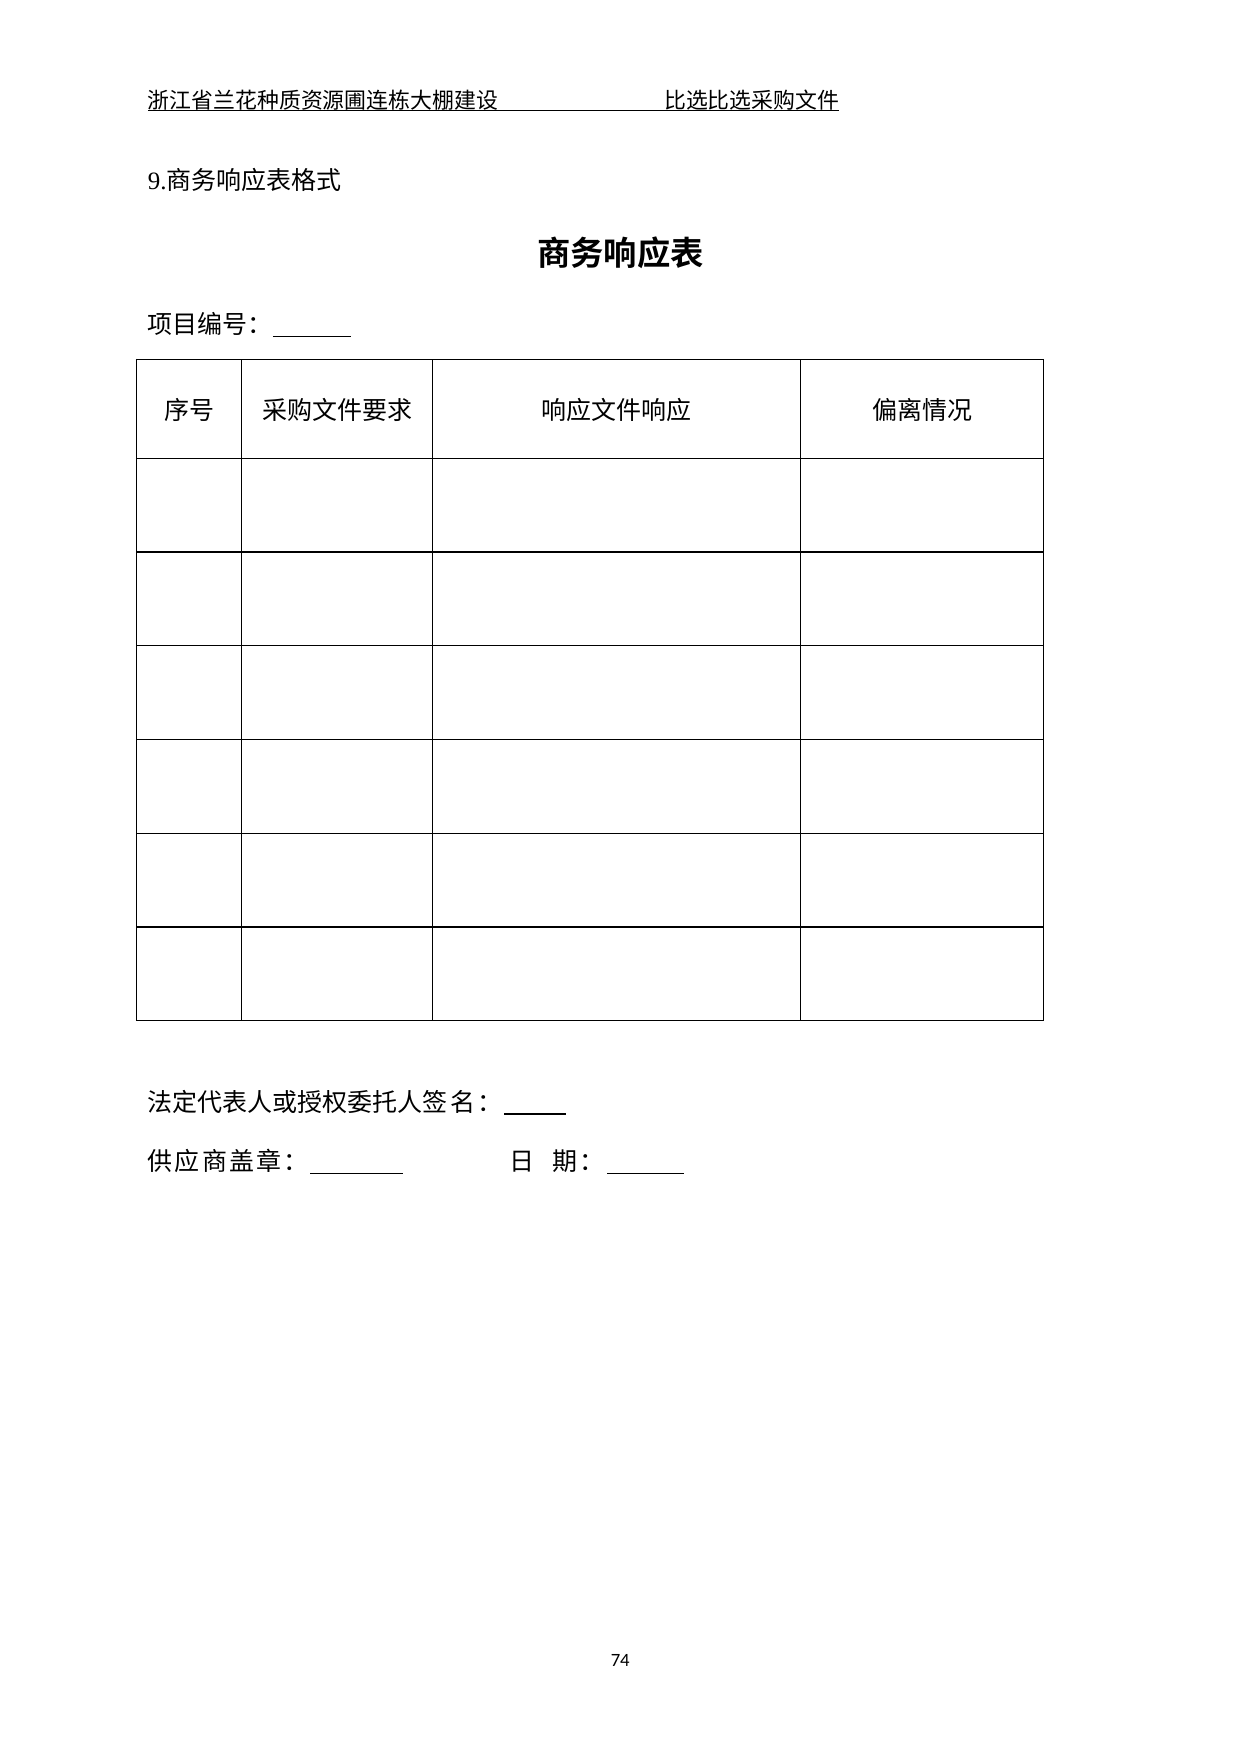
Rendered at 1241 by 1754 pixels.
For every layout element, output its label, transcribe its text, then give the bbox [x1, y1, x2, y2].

table_cell [242, 459, 432, 551]
table_cell [801, 553, 1043, 645]
table_header 采购文件要求 [242, 360, 432, 458]
table_cell [801, 459, 1043, 551]
table_cell [137, 459, 241, 551]
table_cell [137, 553, 241, 645]
table_cell [433, 740, 800, 833]
text 商务响应表 [148, 227, 1092, 275]
table_cell [242, 834, 432, 926]
text 法定代表人或授权委托人签名： [148, 1082, 1092, 1118]
text 项目编号： [148, 304, 1092, 341]
table_cell [433, 928, 800, 1020]
table_cell [137, 740, 241, 833]
table_cell [137, 834, 241, 926]
table_cell [242, 928, 432, 1020]
table_cell [801, 834, 1043, 926]
table_cell [242, 740, 432, 833]
table_cell [433, 459, 800, 551]
table_cell [801, 740, 1043, 833]
text 9.商务响应表格式 [148, 160, 1092, 196]
table_header 响应文件响应 [433, 360, 800, 458]
table_header 偏离情况 [801, 360, 1043, 458]
table_cell [801, 928, 1043, 1020]
table_cell [242, 553, 432, 645]
table_cell [137, 646, 241, 739]
table_cell [433, 646, 800, 739]
table_cell [137, 928, 241, 1020]
text 供应商盖章： 日 期： [148, 1142, 1092, 1178]
table_header 序号 [137, 360, 241, 458]
table_cell [801, 646, 1043, 739]
table_cell [433, 834, 800, 926]
table_cell [433, 553, 800, 645]
table_cell [242, 646, 432, 739]
